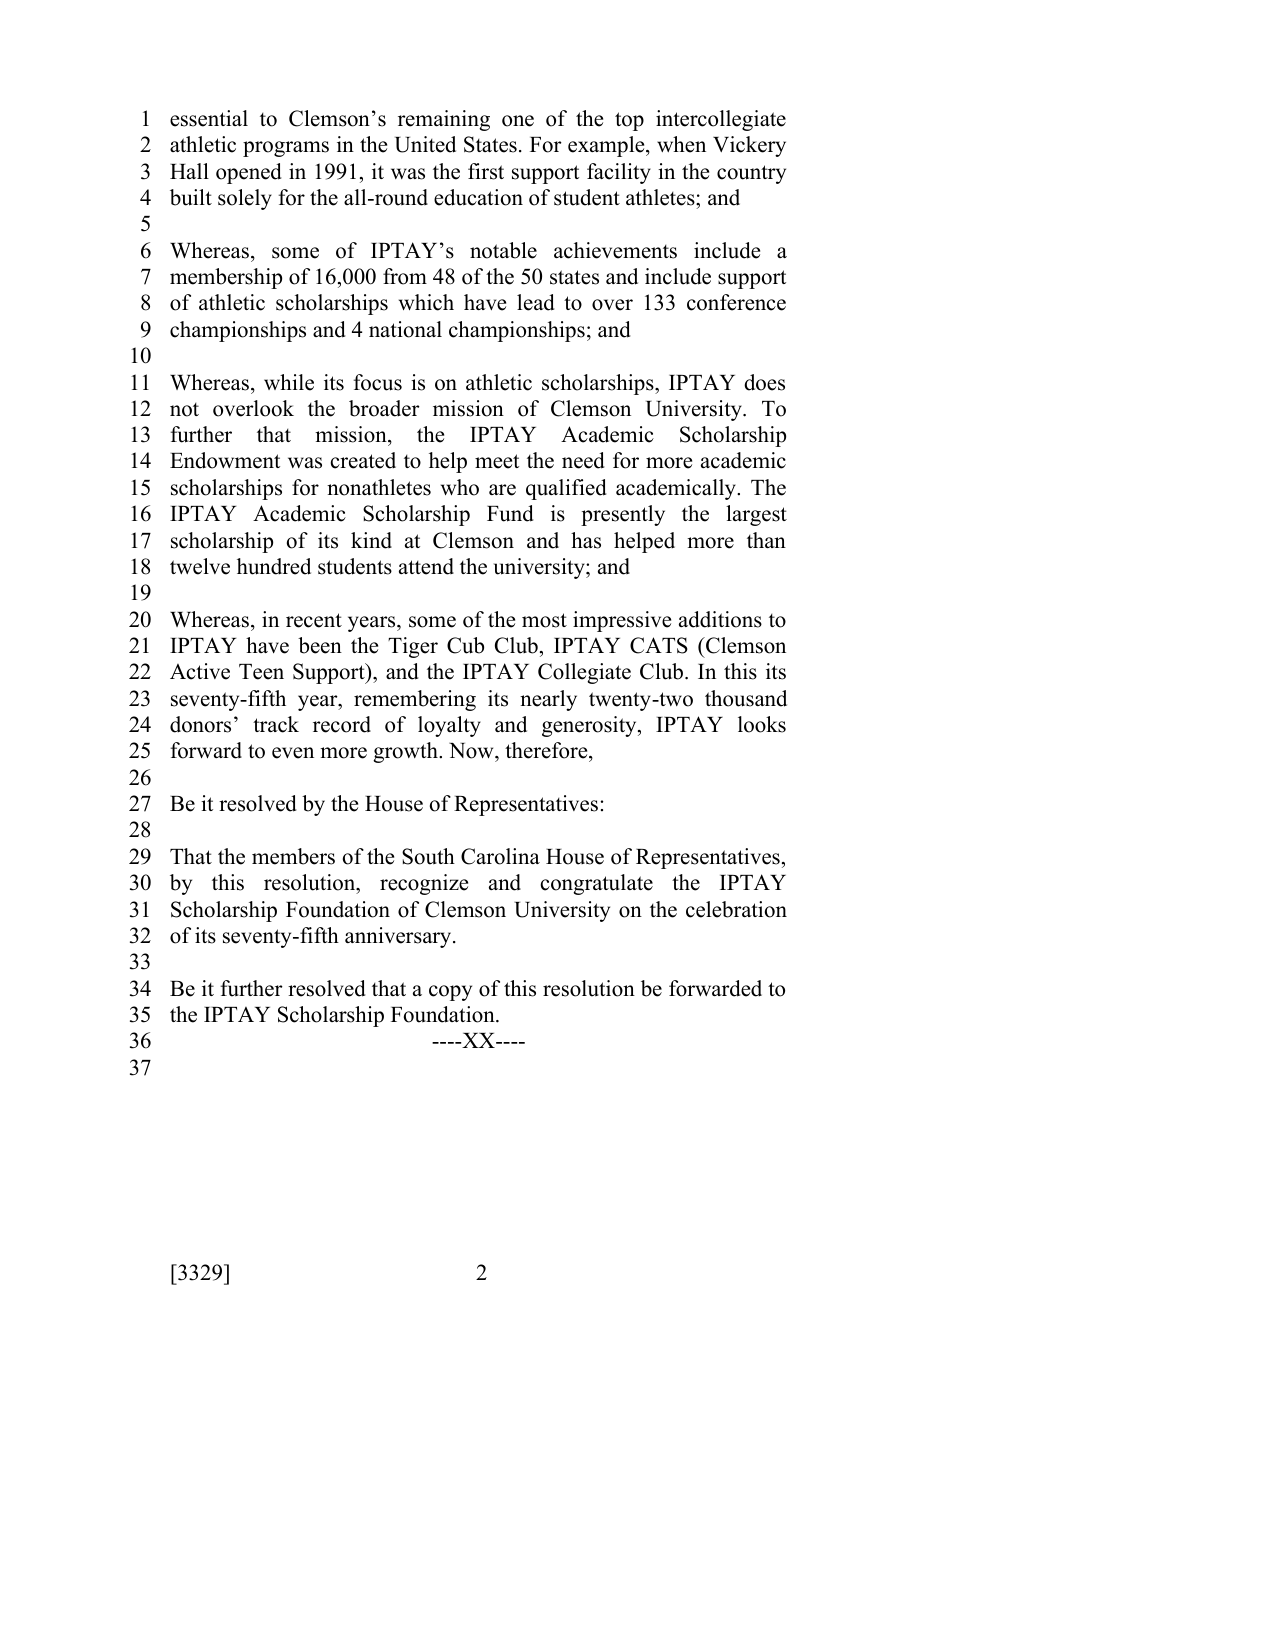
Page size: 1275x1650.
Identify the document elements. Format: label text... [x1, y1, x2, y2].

text Be it resolved by the House of Representatives: [169, 790, 787, 817]
text Whereas, some of IPTAY’s notable achievements include a membership of 16,000 from 48 of the 50 states and include support of athletic scholarships which have lead to over 133 conference championships and 4 national championships; and [169, 237, 787, 342]
text ----XX---- [169, 1027, 787, 1054]
text Whereas, while its focus is on athletic scholarships, IPTAY does not overlook the broader mission of Clemson University. To further that mission, the IPTAY Academic Scholarship Endowment was created to help meet the need for more academic scholarships for nonathletes who are qualified academically. The IPTAY Academic Scholarship Fund is presently the largest scholarship of its kind at Clemson and has helped more than twelve hundred students attend the university; and [169, 368, 787, 579]
text Whereas, in recent years, some of the most impressive additions to IPTAY have been the Tiger Cub Club, IPTAY CATS (Clemson Active Teen Support), and the IPTAY Collegiate Club. In this its seventy-fifth year, remembering its nearly twenty-two thousand donors’ track record of loyalty and generosity, IPTAY looks forward to even more growth. Now, therefore, [169, 606, 787, 764]
text Be it further resolved that a copy of this resolution be forwarded to the IPTAY Scholarship Foundation. [169, 975, 787, 1027]
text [169, 105, 787, 210]
text That the members of the South Carolina House of Representatives, by this resolution, recognize and congratulate the IPTAY Scholarship Foundation of Clemson University on the celebration of its seventy-fifth anniversary. [169, 843, 787, 948]
